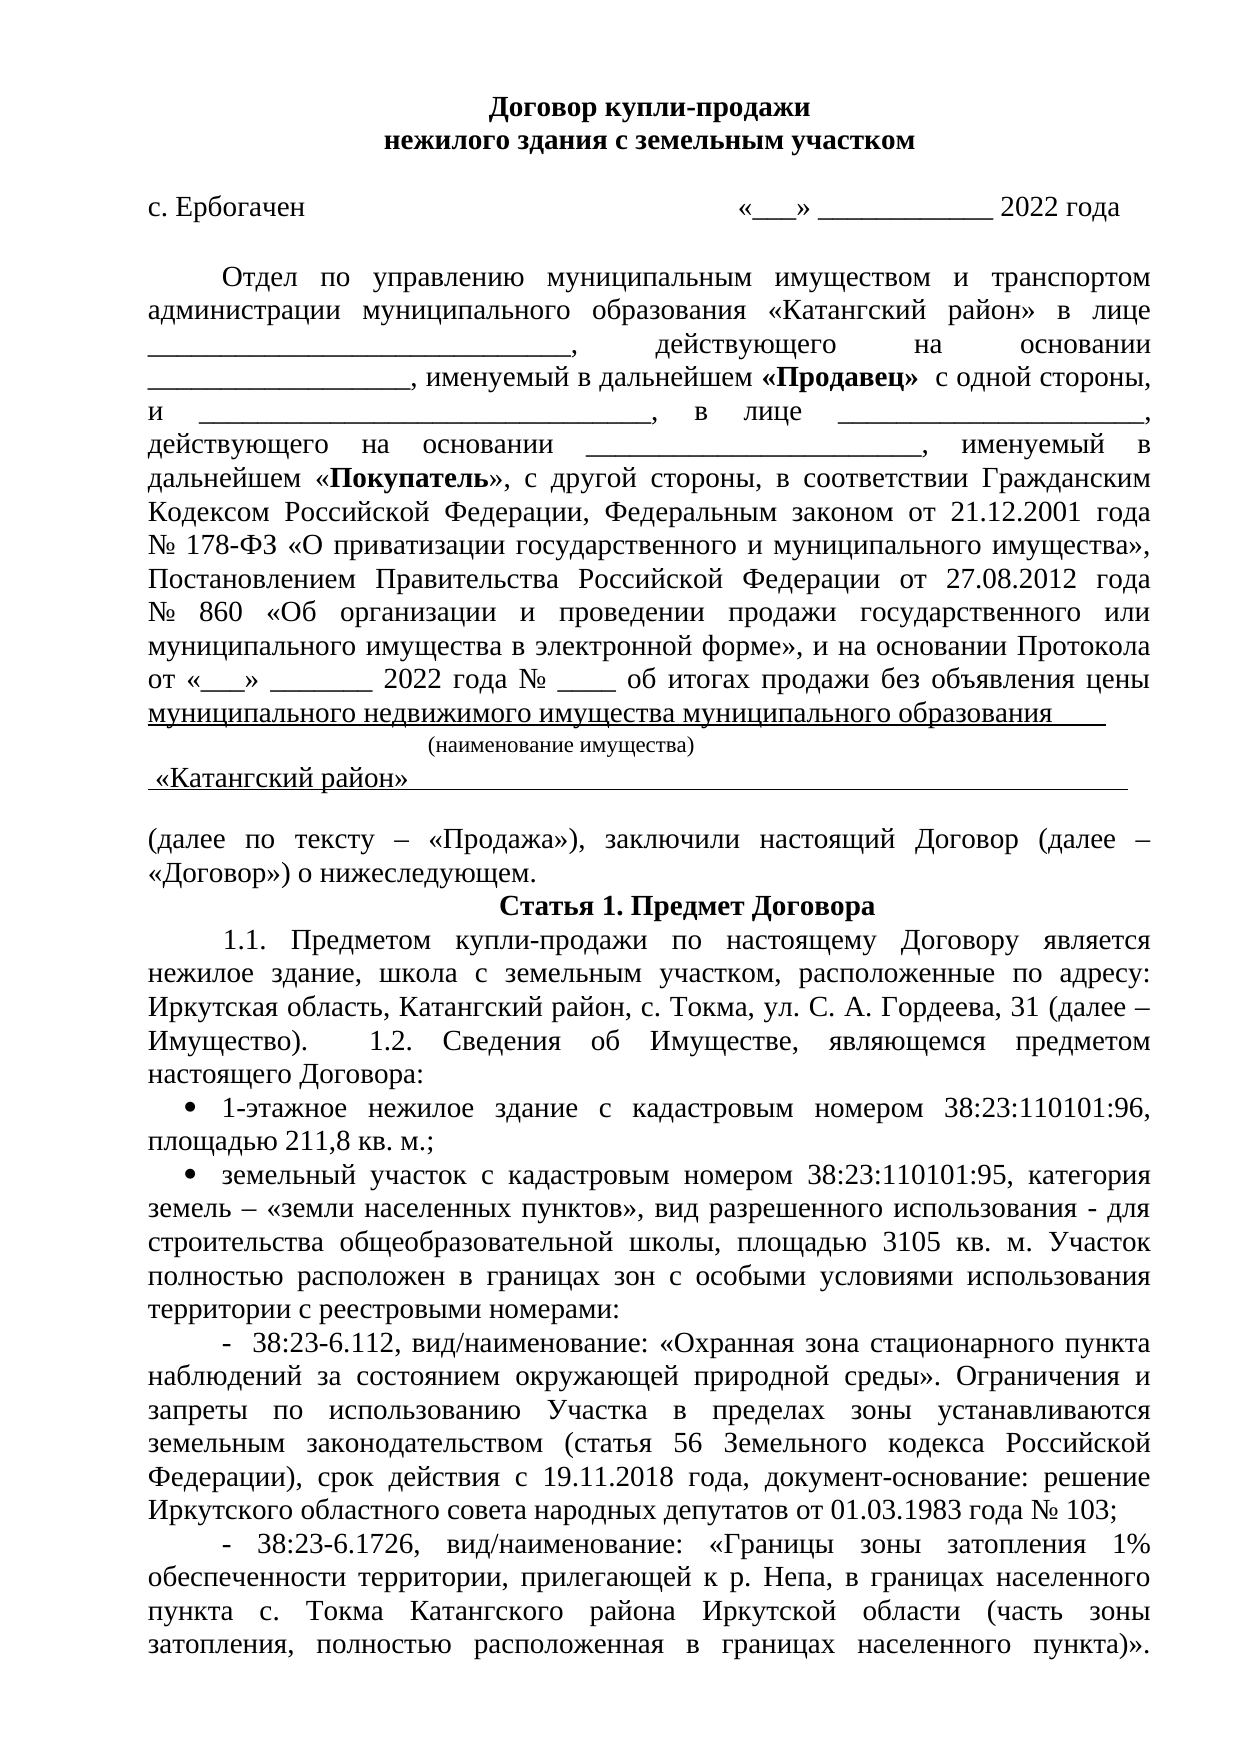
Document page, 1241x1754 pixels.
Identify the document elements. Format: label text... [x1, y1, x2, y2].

list земельный участок с кадастровым номером 38:23:110101:95, категория земель – «земли населенных пунктов», вид разрешенного использования - для строительства общеобразовательной школы, площадью 3105 кв. м. Участок полностью расположен в границах зон с особыми условиями использования территории с реестровыми номерами: [148, 1157, 1152, 1325]
text - 38:23-6.112, вид/наименование: «Охранная зона стационарного пункта наблюдений за состоянием окружающей природной среды». Ограничения и запреты по использованию Участка в пределах зоны устанавливаются земельным законодательством (статья 56 Земельного кодекса Российской Федерации), срок действия с 19.11.2018 года, документ-основание: решение Иркутского областного совета народных депутатов от 01.03.1983 года № 103; [148, 1325, 1152, 1526]
text с. Ербогачен «___» ____________ 2022 года [148, 189, 1152, 223]
text Договор купли-продажи [148, 89, 1152, 122]
text нежилого здания с земельным участком [148, 122, 1152, 156]
text . Предметом купли-продажи по настоящему Договору является нежилое здание, школа с земельным участком, расположенные по адресу: Иркутская область, Катангский район, с. Токма, ул. С. А. Гордеева, 31 (далее – Имущество). . Сведения об Имуществе, являющемся предметом настоящего Договора: [148, 922, 1152, 1090]
text (далее по тексту – «Продажа»), заключили настоящий Договор (далее – «Договор») о нижеследующем. [148, 821, 1152, 888]
text (наименование имущества) [148, 731, 1152, 757]
text «Катангский район» [148, 760, 1152, 793]
text Статья . Предмет Договора [148, 888, 1152, 922]
list 1-этажное нежилое здание с кадастровым номером 38:23:110101:96, площадью 211,8 кв. м.; [148, 1090, 1152, 1157]
text Отдел по управлению муниципальным имуществом и транспортом администрации муниципального образования «Катангский район» в лице _____________________________, действующего на основании __________________, именуемый в дальнейшем «Продавец» с одной стороны, и _______________________________, в лице _____________________, действующего на основании _______________________, именуемый в дальнейшем «Покупатель», с другой стороны, в соответствии Гражданским Кодексом Российской Федерации, Федеральным законом от 21.12.2001 года № 178-ФЗ «О приватизации государственного и муниципального имущества», Постановлением Правительства Российской Федерации от 27.08.2012 года № 860 «Об организации и проведении продажи государственного или муниципального имущества в электронной форме», и на основании Протокола от «___» _______ 2022 года № ____ об итогах продажи без объявления цены муниципального недвижимого имущества муниципального образования [148, 259, 1152, 728]
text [148, 1526, 1152, 1660]
